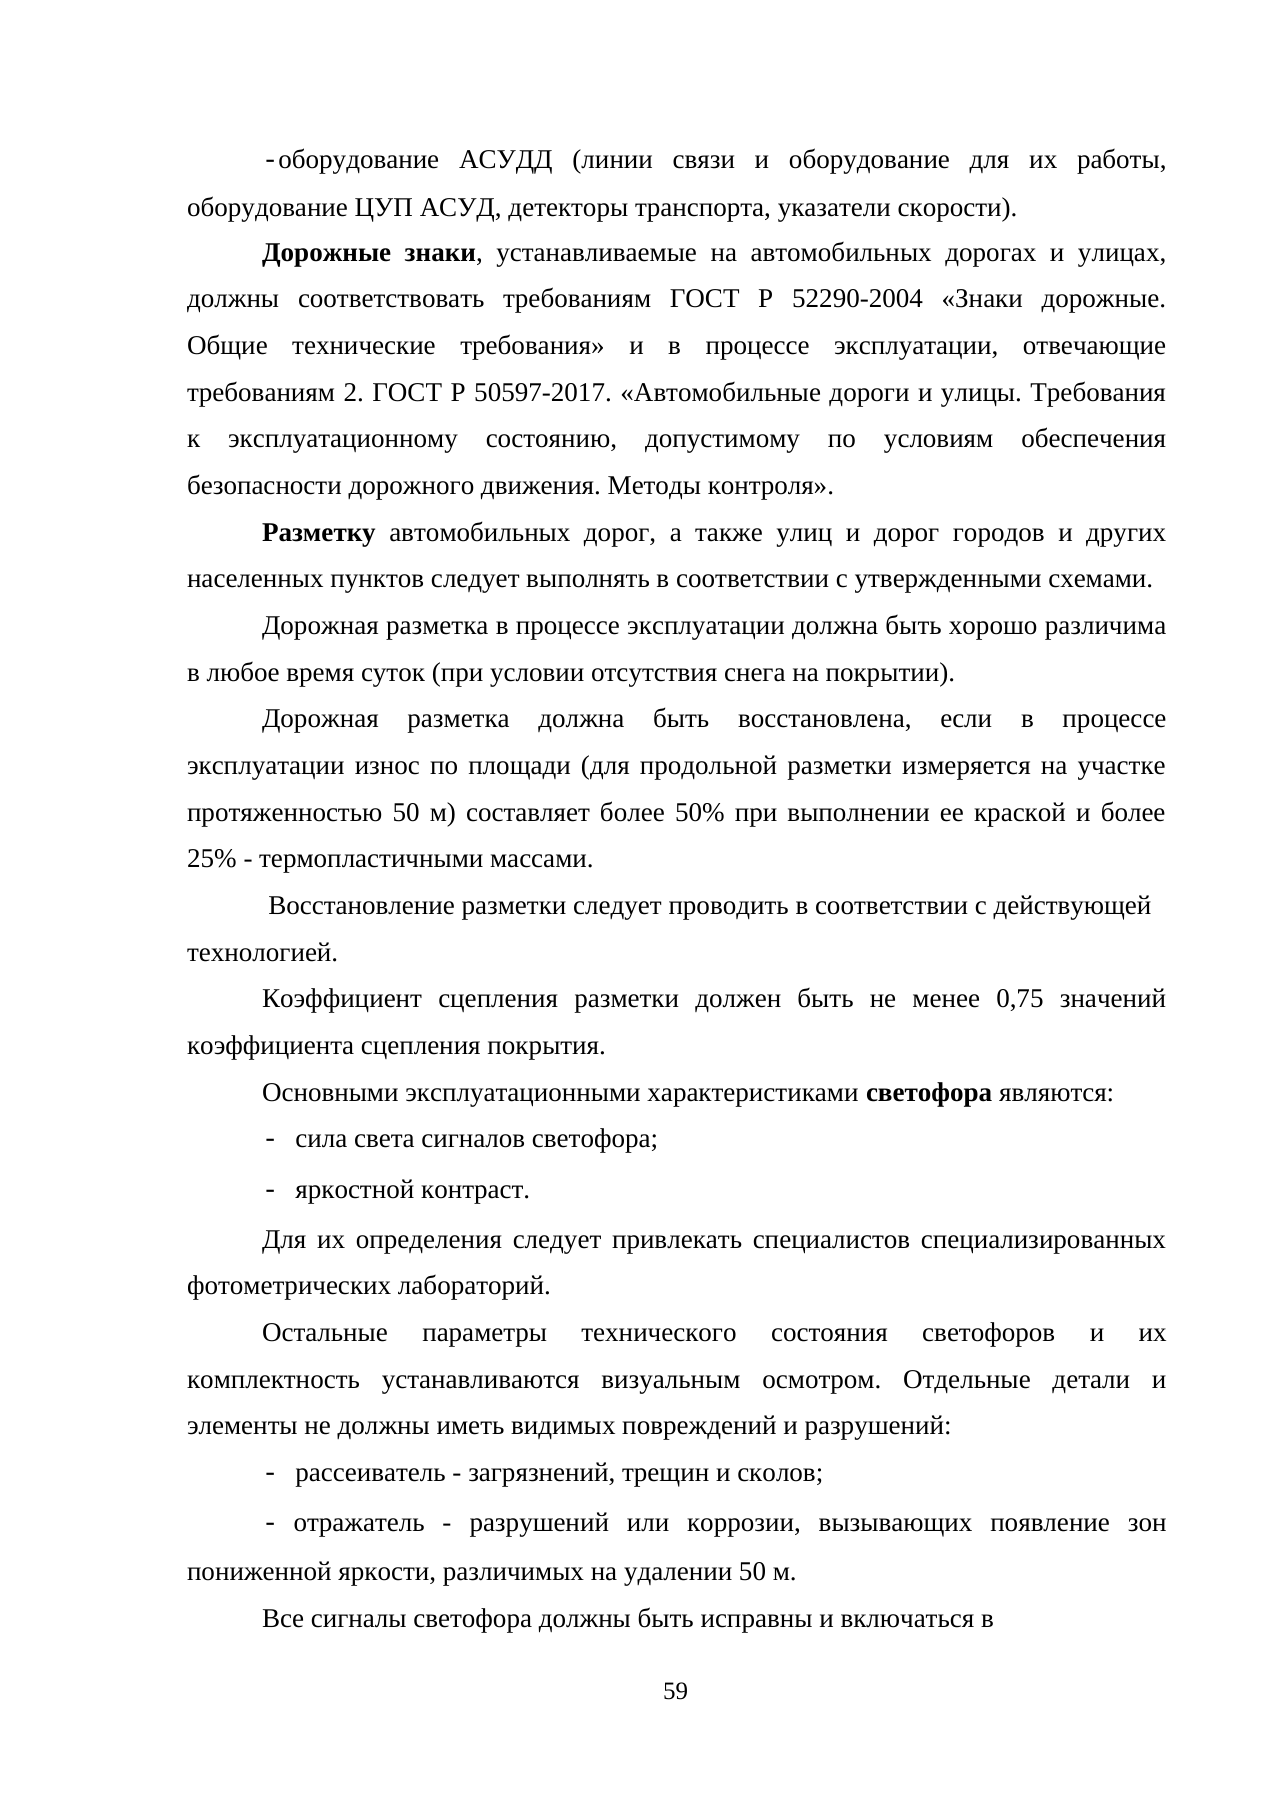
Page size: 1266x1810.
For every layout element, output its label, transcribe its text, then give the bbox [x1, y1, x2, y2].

text 59 [663, 1676, 688, 1705]
text Коэффициент сцепления разметки должен быть не менее 0,75 значений коэффициента сцепления покрытия. [187, 983, 1167, 1060]
text Разметку автомобильных дорог, а также улиц и дорог городов и других населенных пунктов следует выполнять в соответствии с утвержденными схемами. [187, 516, 1167, 594]
text Дорожная разметка должна быть восстановлена, если в процессе эксплуатации износ по площади (для продольной разметки измеряется на участке протяженностью 50 м) составляет более 50% при выполнении ее краской и более 25% - термопластичными массами. [187, 703, 1167, 874]
text Дорожные знаки, устанавливаемые на автомобильных дорогах и улицах, должны соответствовать требованиям ГОСТ Р 52290-2004 «Знаки дорожные. Общие технические требования» и в процессе эксплуатации, отвечающие требованиям 2. ГОСТ Р 50597-2017. «Автомобильные дороги и улицы. Требования к эксплуатационному состоянию, допустимому по условиям обеспечения безопасности дорожного движения. Методы контроля». [187, 236, 1167, 500]
list яркостной контраст. [187, 1173, 1167, 1206]
text Дорожная разметка в процессе эксплуатации должна быть хорошо различима в любое время суток (при условии отсутствия снега на покрытии). [187, 609, 1167, 687]
text Остальные параметры технического состояния светофоров и их комплектность устанавливаются визуальным осмотром. Отдельные детали и элементы не должны иметь видимых повреждений и разрушений: [187, 1316, 1167, 1441]
text Все сигналы светофора должны быть исправны и включаться в [187, 1602, 1167, 1633]
list рассеиватель - загрязнений, трещин и сколов; [187, 1456, 1167, 1489]
text -оборудование АСУДД (линии связи и оборудование для их работы, оборудование ЦУП АСУД, детекторы транспорта, указатели скорости). [187, 143, 1167, 222]
text Основными эксплуатационными характеристиками светофора являются: [187, 1076, 1167, 1107]
list сила света сигналов светофора; [187, 1123, 1167, 1156]
list отражатель - разрушений или коррозии, вызывающих появление зон пониженной яркости, различимых на удалении 50 м. [187, 1506, 1167, 1586]
text Восстановление разметки следует проводить в соответствии с действующей технологией. [187, 889, 1167, 967]
text Для их определения следует привлекать специалистов специализированных фотометрических лабораторий. [187, 1223, 1167, 1301]
